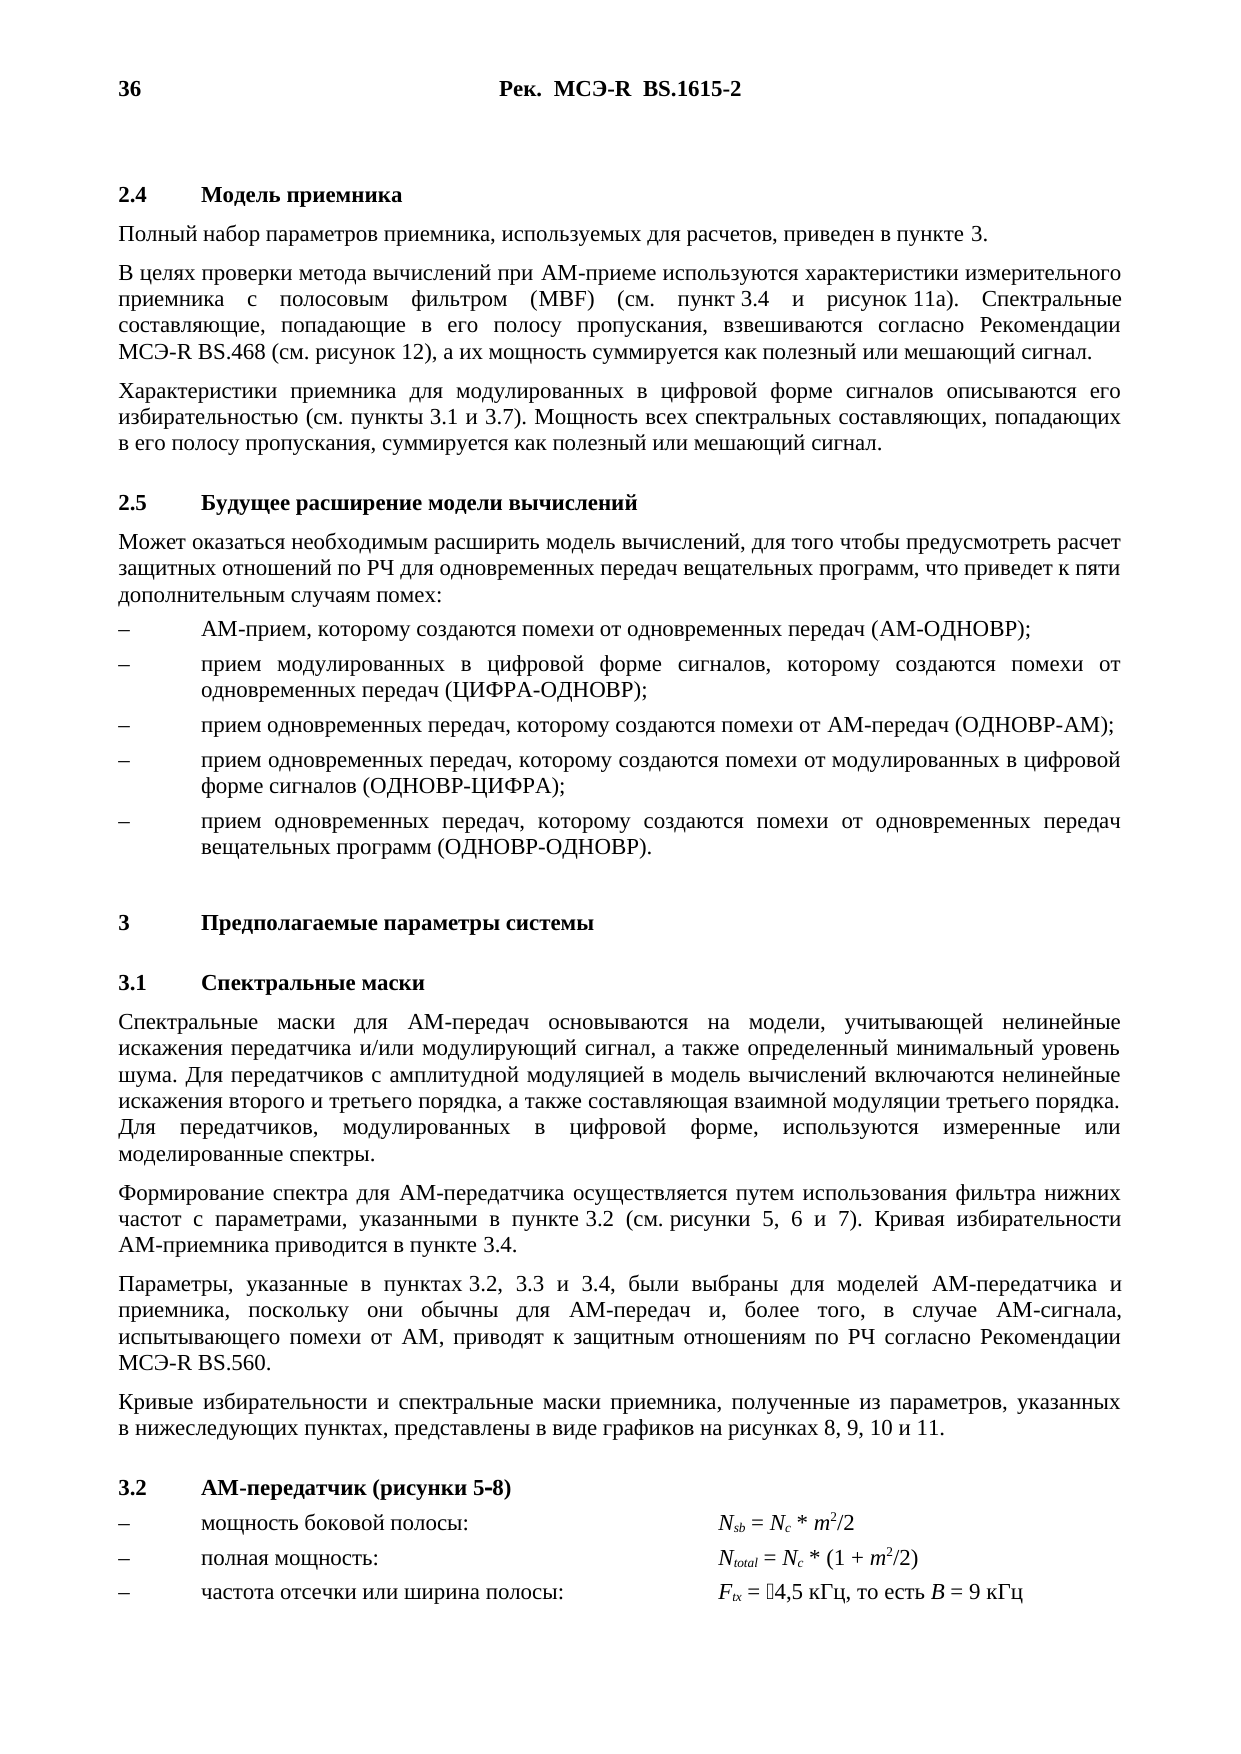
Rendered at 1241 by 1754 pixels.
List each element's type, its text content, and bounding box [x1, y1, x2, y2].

subtitle 3 Предполагаемые параметры системы [118, 909, 1122, 936]
text – частота отсечки или ширина полосы: Ftx = 4,5 кГц, то есть B = 9 кГц [118, 1578, 1122, 1604]
subtitle 3.2 AM-передатчик (рисунки 58) [118, 1474, 1122, 1501]
text – прием одновременных передач, которому создаются помехи от одновременных передач вещательных программ (ОДНОВР-ОДНОВР). [118, 807, 1122, 859]
text В целях проверки метода вычислений при AM-приеме используются характеристики измерительного приемника с полосовым фильтром (MBF) (см. пункт 3.4 и рисунок 11a). Спектральные составляющие, попадающие в его полосу пропускания, взвешиваются согласно Рекомендации МСЭ-R BS.468 (см. рисунок 12), а их мощность суммируется как полезный или мешающий сигнал. [118, 259, 1122, 364]
text – мощность боковой полосы: Nsb = Nc * m2/2 [118, 1509, 1122, 1535]
text – полная мощность: Ntotal = Nc * (1 + m2/2) [118, 1543, 1122, 1570]
text Спектральные маски для AM-передач основываются на модели, учитывающей нелинейные искажения передатчика и/или модулирующий сигнал, а также определенный минимальный уровень шума. Для передатчиков с амплитудной модуляцией в модель вычислений включаются нелинейные искажения второго и третьего порядка, а также составляющая взаимной модуляции третьего порядка. Для передатчиков, модулированных в цифровой форме, используются измеренные или моделированные спектры. [118, 1008, 1122, 1166]
text – AM-прием, которому создаются помехи от одновременных передач (AM-ОДНОВР); [118, 615, 1122, 642]
text Параметры, указанные в пунктах 3.2, 3.3 и 3.4, были выбраны для моделей AM-передатчика и приемника, поскольку они обычны для AM-передач и, более того, в случае AM-сигнала, испытывающего помехи от AM, приводят к защитным отношениям по РЧ согласно Рекомендации МСЭ-R BS.560. [118, 1270, 1122, 1376]
text Кривые избирательности и спектральные маски приемника, полученные из параметров, указанных в нижеследующих пунктах, представлены в виде графиков на рисунках 8, 9, 10 и 11. [118, 1388, 1122, 1441]
subtitle 3.1 Спектральные маски [118, 969, 1122, 996]
subtitle 2.4 Модель приемника [118, 181, 1122, 207]
text Характеристики приемника для модулированных в цифровой форме сигналов описываются его избирательностью (см. пункты 3.1 и 3.7). Мощность всех спектральных составляющих, попадающих в его полосу пропускания, суммируется как полезный или мешающий сигнал. [118, 377, 1122, 456]
text – прием одновременных передач, которому создаются помехи от AM-передач (ОДНОВР-AM); [118, 711, 1122, 737]
text Полный набор параметров приемника, используемых для расчетов, приведен в пункте 3. [118, 220, 1122, 246]
text – прием модулированных в цифровой форме сигналов, которому создаются помехи от одновременных передач (ЦИФРА-ОДНОВР); [118, 650, 1122, 703]
text Формирование спектра для AM-передатчика осуществляется путем использования фильтра нижних частот с параметрами, указанными в пункте 3.2 (см. рисунки 5, 6 и 7). Кривая избирательности AM-приемника приводится в пункте 3.4. [118, 1179, 1122, 1258]
text – прием одновременных передач, которому создаются помехи от модулированных в цифровой форме сигналов (ОДНОВР-ЦИФРА); [118, 746, 1122, 798]
text Может оказаться необходимым расширить модель вычислений, для того чтобы предусмотреть расчет защитных отношений по РЧ для одновременных передач вещательных программ, что приведет к пяти дополнительным случаям помех: [118, 528, 1122, 607]
subtitle 2.5 Будущее расширение модели вычислений [118, 489, 1122, 515]
